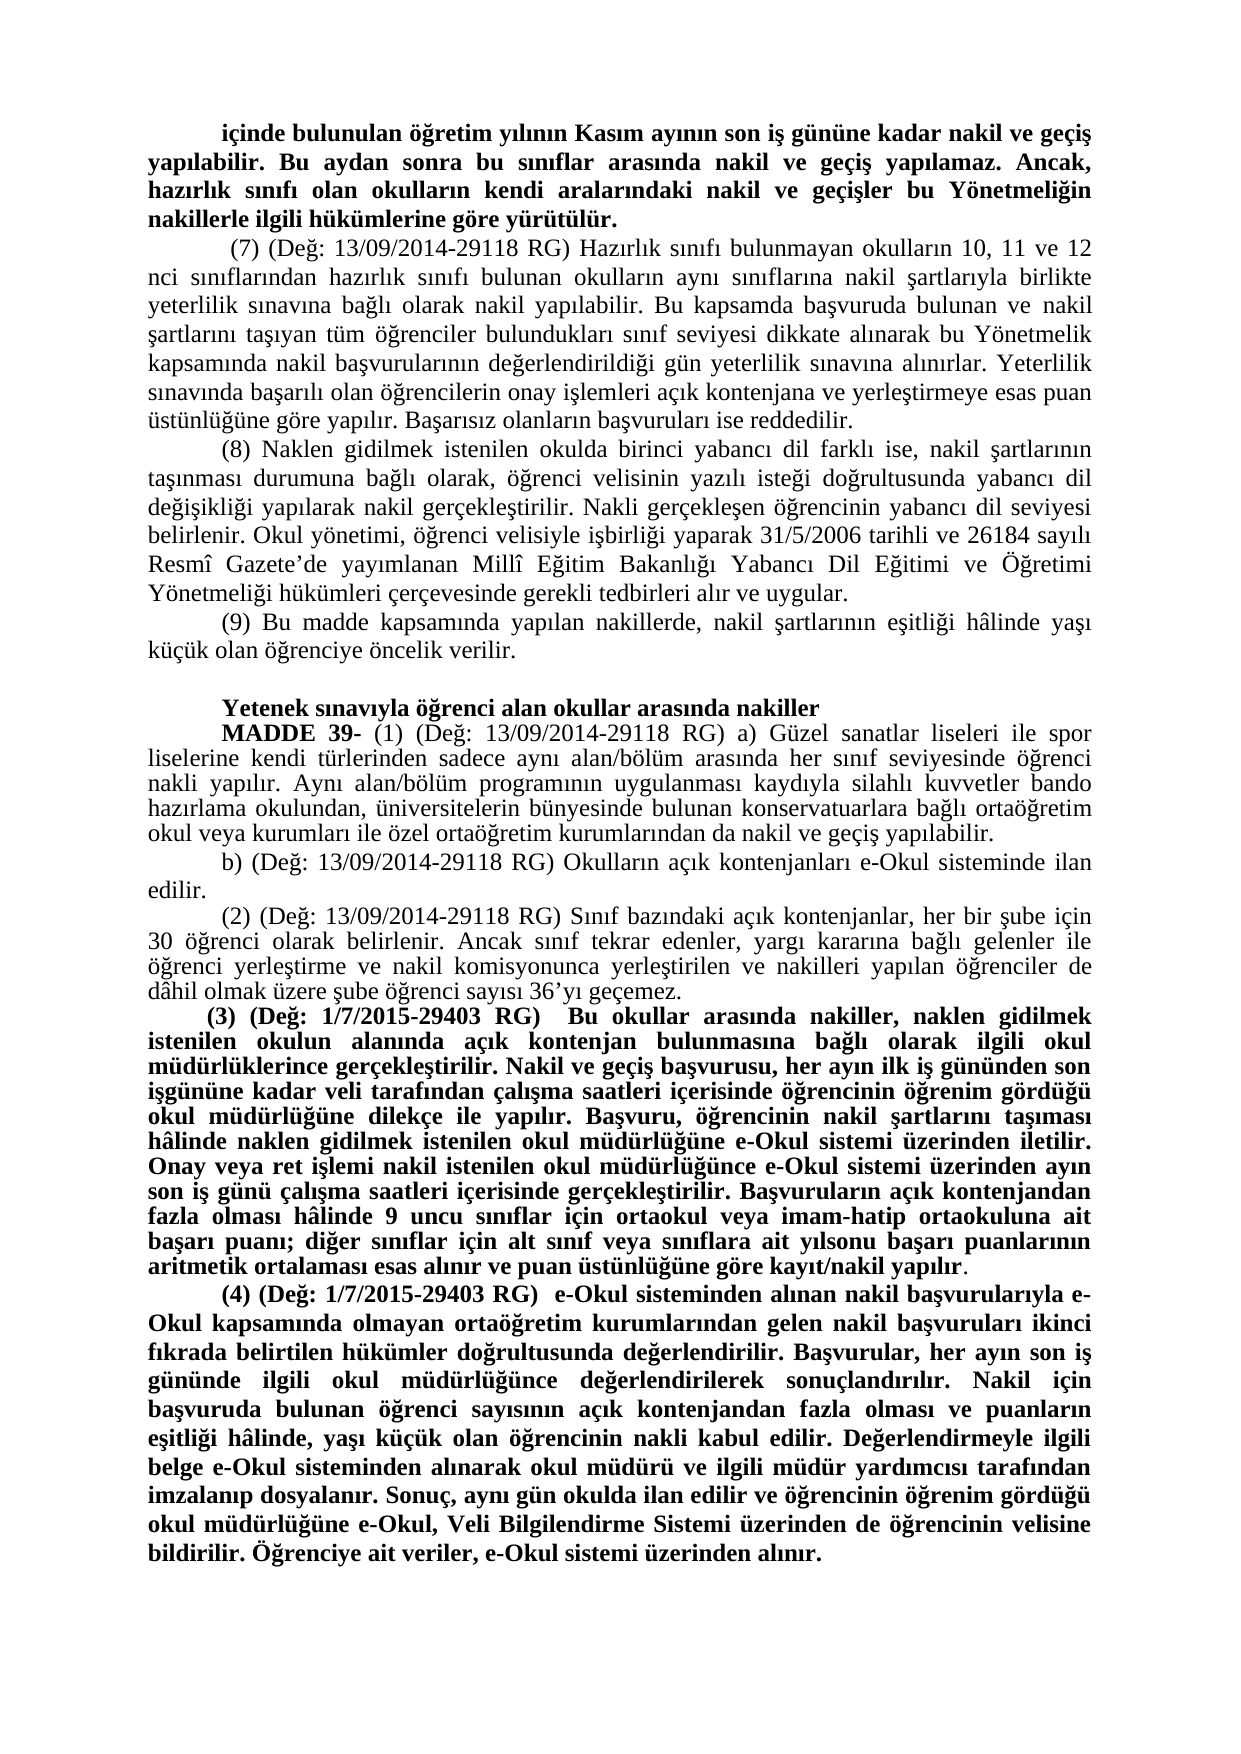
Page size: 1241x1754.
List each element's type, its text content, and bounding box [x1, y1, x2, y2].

text MADDE 39- (1) (Değ: 13/09/2014-29118 RG) a) Güzel sanatlar liseleri ile spor liselerine kendi türlerinden sadece aynı alan/bölüm arasında her sınıf seviyesinde öğrenci nakli yapılır. Aynı alan/bölüm programının uygulanması kaydıyla silahlı kuvvetler bando hazırlama okulundan, üniversitelerin bünyesinde bulunan konservatuarlara bağlı ortaöğretim okul veya kurumları ile özel ortaöğretim kurumlarından da nakil ve geçiş yapılabilir. [148, 722, 1093, 847]
text (9) Bu madde kapsamında yapılan nakillerde, nakil şartlarının eşitliği hâlinde yaşı küçük olan öğrenciye öncelik verilir. [148, 607, 1093, 664]
text (8) Naklen gidilmek istenilen okulda birinci yabancı dil farklı ise, nakil şartlarının taşınması durumuna bağlı olarak, öğrenci velisinin yazılı isteği doğrultusunda yabancı dil değişikliği yapılarak nakil gerçekleştirilir. Nakli gerçekleşen öğrencinin yabancı dil seviyesi belirlenir. Okul yönetimi, öğrenci velisiyle işbirliği yaparak 31/5/2006 tarihli ve 26184 sayılı Resmî Gazete’de yayımlanan Millî Eğitim Bakanlığı Yabancı Dil Eğitimi ve Öğretimi Yönetmeliği hükümleri çerçevesinde gerekli tedbirleri alır ve uygular. [148, 434, 1093, 607]
text b) (Değ: 13/09/2014-29118 RG) Okulların açık kontenjanları e-Okul sisteminde ilan edilir. [148, 847, 1093, 904]
text (3) (Değ: 1/7/2015-29403 RG) Bu okullar arasında nakiller, naklen gidilmek istenilen okulun alanında açık kontenjan bulunmasına bağlı olarak ilgili okul müdürlüklerince gerçekleştirilir. Nakil ve geçiş başvurusu, her ayın ilk iş gününden son işgününe kadar veli tarafından çalışma saatleri içerisinde öğrencinin öğrenim gördüğü okul müdürlüğüne dilekçe ile yapılır. Başvuru, öğrencinin nakil şartlarını taşıması hâlinde naklen gidilmek istenilen okul müdürlüğüne e-Okul sistemi üzerinden iletilir. Onay veya ret işlemi nakil istenilen okul müdürlüğünce e-Okul sistemi üzerinden ayın son iş günü çalışma saatleri içerisinde gerçekleştirilir. Başvuruların açık kontenjandan fazla olması hâlinde 9 uncu sınıflar için ortaokul veya imam-hatip ortaokuluna ait başarı puanı; diğer sınıflar için alt sınıf veya sınıflara ait yılsonu başarı puanlarının aritmetik ortalaması esas alınır ve puan üstünlüğüne göre kayıt/nakil yapılır. [148, 1004, 1093, 1279]
text içinde bulunulan öğretim yılının Kasım ayının son iş gününe kadar nakil ve geçiş yapılabilir. Bu aydan sonra bu sınıflar arasında nakil ve geçiş yapılamaz. Ancak, hazırlık sınıfı olan okulların kendi aralarındaki nakil ve geçişler bu Yönetmeliğin nakillerle ilgili hükümlerine göre yürütülür. [148, 118, 1093, 233]
text (7) (Değ: 13/09/2014-29118 RG) Hazırlık sınıfı bulunmayan okulların 10, 11 ve 12 nci sınıflarından hazırlık sınıfı bulunan okulların aynı sınıflarına nakil şartlarıyla birlikte yeterlilik sınavına bağlı olarak nakil yapılabilir. Bu kapsamda başvuruda bulunan ve nakil şartlarını taşıyan tüm öğrenciler bulundukları sınıf seviyesi dikkate alınarak bu Yönetmelik kapsamında nakil başvurularının değerlendirildiği gün yeterlilik sınavına alınırlar. Yeterlilik sınavında başarılı olan öğrencilerin onay işlemleri açık kontenjana ve yerleştirmeye esas puan üstünlüğüne göre yapılır. Başarısız olanların başvuruları ise reddedilir. [148, 233, 1093, 434]
text Yetenek sınavıyla öğrenci alan okullar arasında nakiller [148, 693, 1093, 722]
text (4) (Değ: 1/7/2015-29403 RG) e-Okul sisteminden alınan nakil başvurularıyla e-Okul kapsamında olmayan ortaöğretim kurumlarından gelen nakil başvuruları ikinci fıkrada belirtilen hükümler doğrultusunda değerlendirilir. Başvurular, her ayın son iş gününde ilgili okul müdürlüğünce değerlendirilerek sonuçlandırılır. Nakil için başvuruda bulunan öğrenci sayısının açık kontenjandan fazla olması ve puanların eşitliği hâlinde, yaşı küçük olan öğrencinin nakli kabul edilir. Değerlendirmeyle ilgili belge e-Okul sisteminden alınarak okul müdürü ve ilgili müdür yardımcısı tarafından imzalanıp dosyalanır. Sonuç, aynı gün okulda ilan edilir ve öğrencinin öğrenim gördüğü okul müdürlüğüne e-Okul, Veli Bilgilendirme Sistemi üzerinden de öğrencinin velisine bildirilir. Öğrenciye ait veriler, e-Okul sistemi üzerinden alınır. [148, 1279, 1093, 1567]
text (2) (Değ: 13/09/2014-29118 RG) Sınıf bazındaki açık kontenjanlar, her bir şube için 30 öğrenci olarak belirlenir. Ancak sınıf tekrar edenler, yargı kararına bağlı gelenler ile öğrenci yerleştirme ve nakil komisyonunca yerleştirilen ve nakilleri yapılan öğrenciler de dâhil olmak üzere şube öğrenci sayısı 36’yı geçemez. [148, 904, 1093, 1004]
